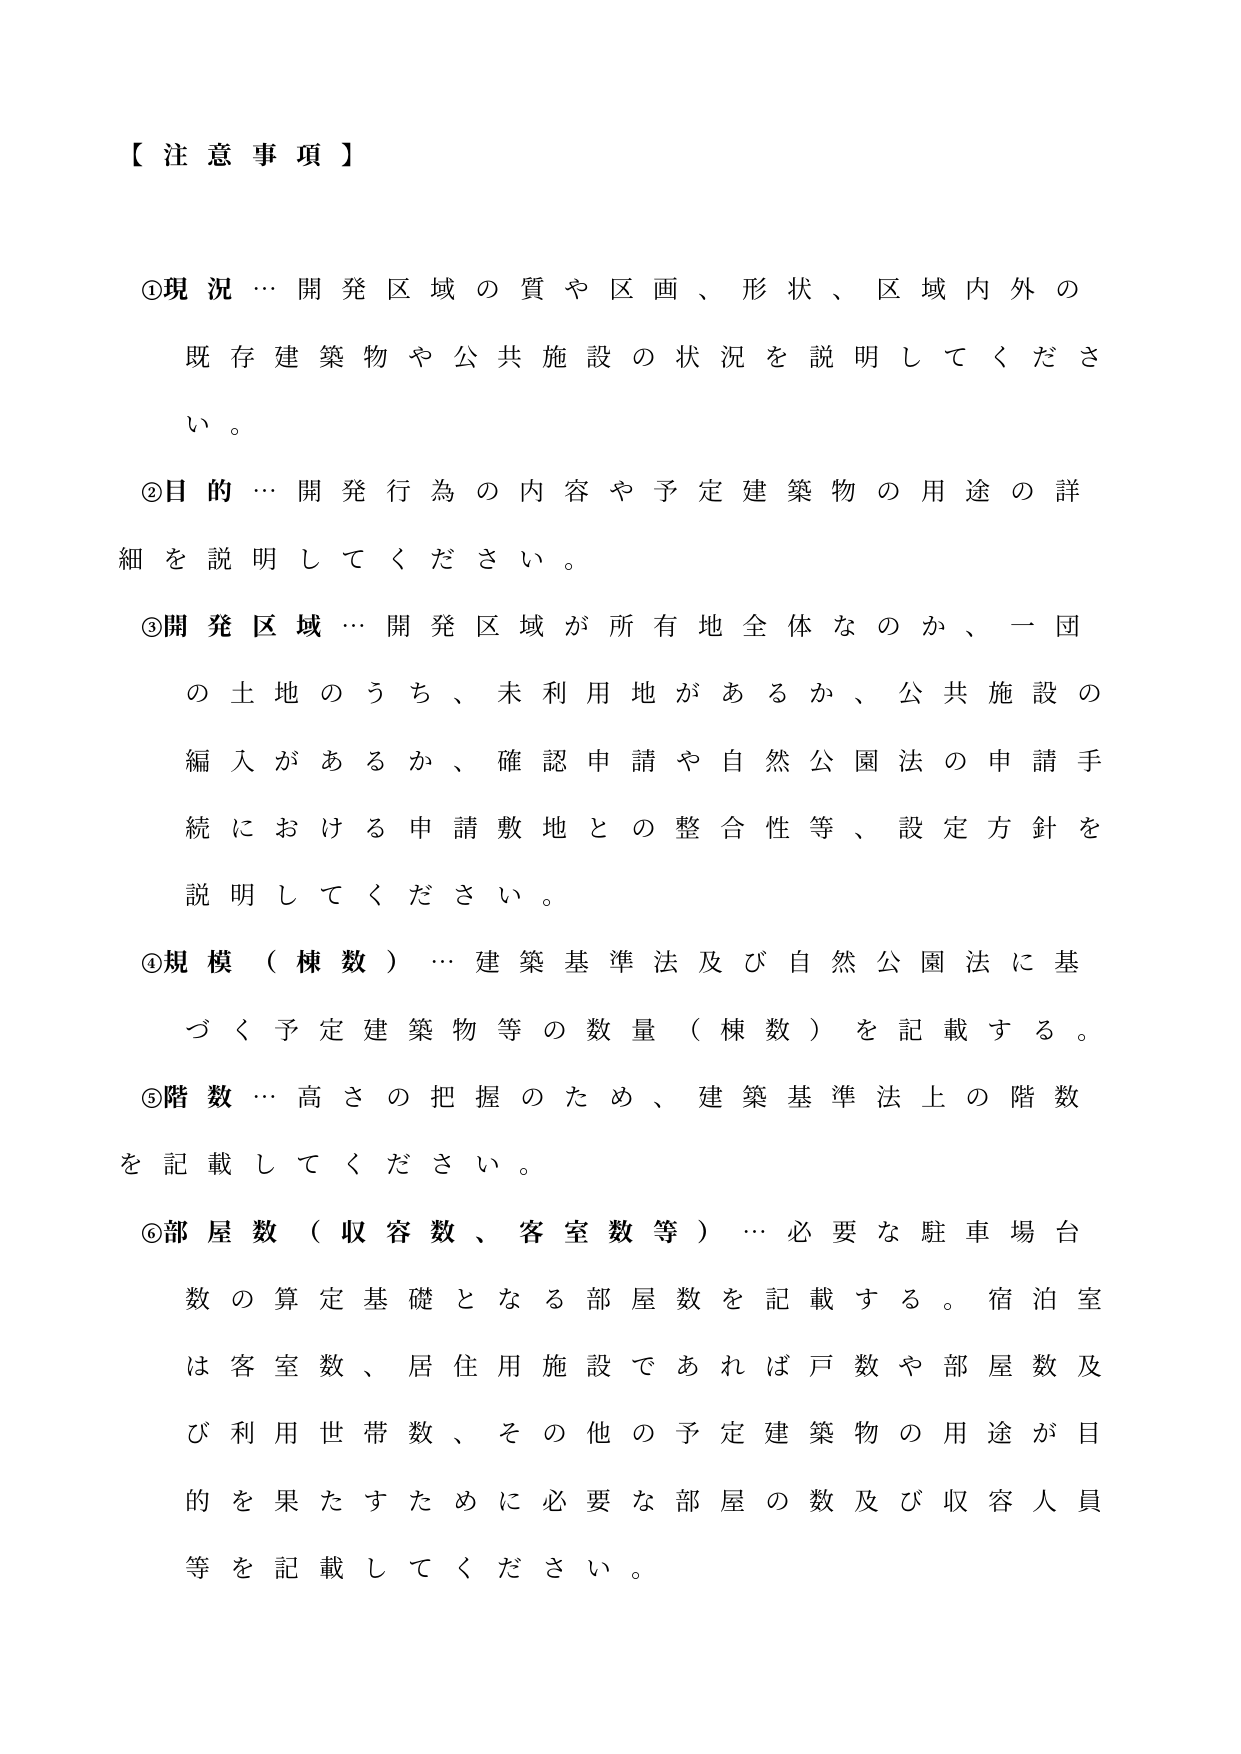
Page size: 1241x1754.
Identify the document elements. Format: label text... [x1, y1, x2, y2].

text ④規模（棟数）…建築基準法及び自然公園法に基づく予定建築物等の数量（棟数）を記載する。 [141, 927, 1136, 1062]
text ⑥部屋数（収容数、客室数等）…必要な駐車場台数の算定基礎となる部屋数を記載する。宿泊室は客室数、居住用施設であれば戸数や部屋数及び利用世帯数、その他の予定建築物の用途が目的を果たすために必要な部屋の数及び収容人員等を記載してください。 [141, 1197, 1122, 1600]
text ③開発区域…開発区域が所有地全体なのか、一団の土地のうち、未利用地があるか、公共施設の編入があるか、確認申請や自然公園法の申請手続における申請敷地との整合性等、設定方針を説明してください。 [141, 591, 1138, 927]
text ②目的…開発行為の内容や予定建築物の用途の詳細を説明してください。 [118, 456, 1122, 591]
text 【注意事項】 [118, 120, 1122, 187]
text ⑤階数…高さの把握のため、建築基準法上の階数を記載してください。 [118, 1062, 1122, 1197]
text ①現況…開発区域の質や区画、形状、区域内外の既存建築物や公共施設の状況を説明してください。 [141, 254, 1122, 456]
